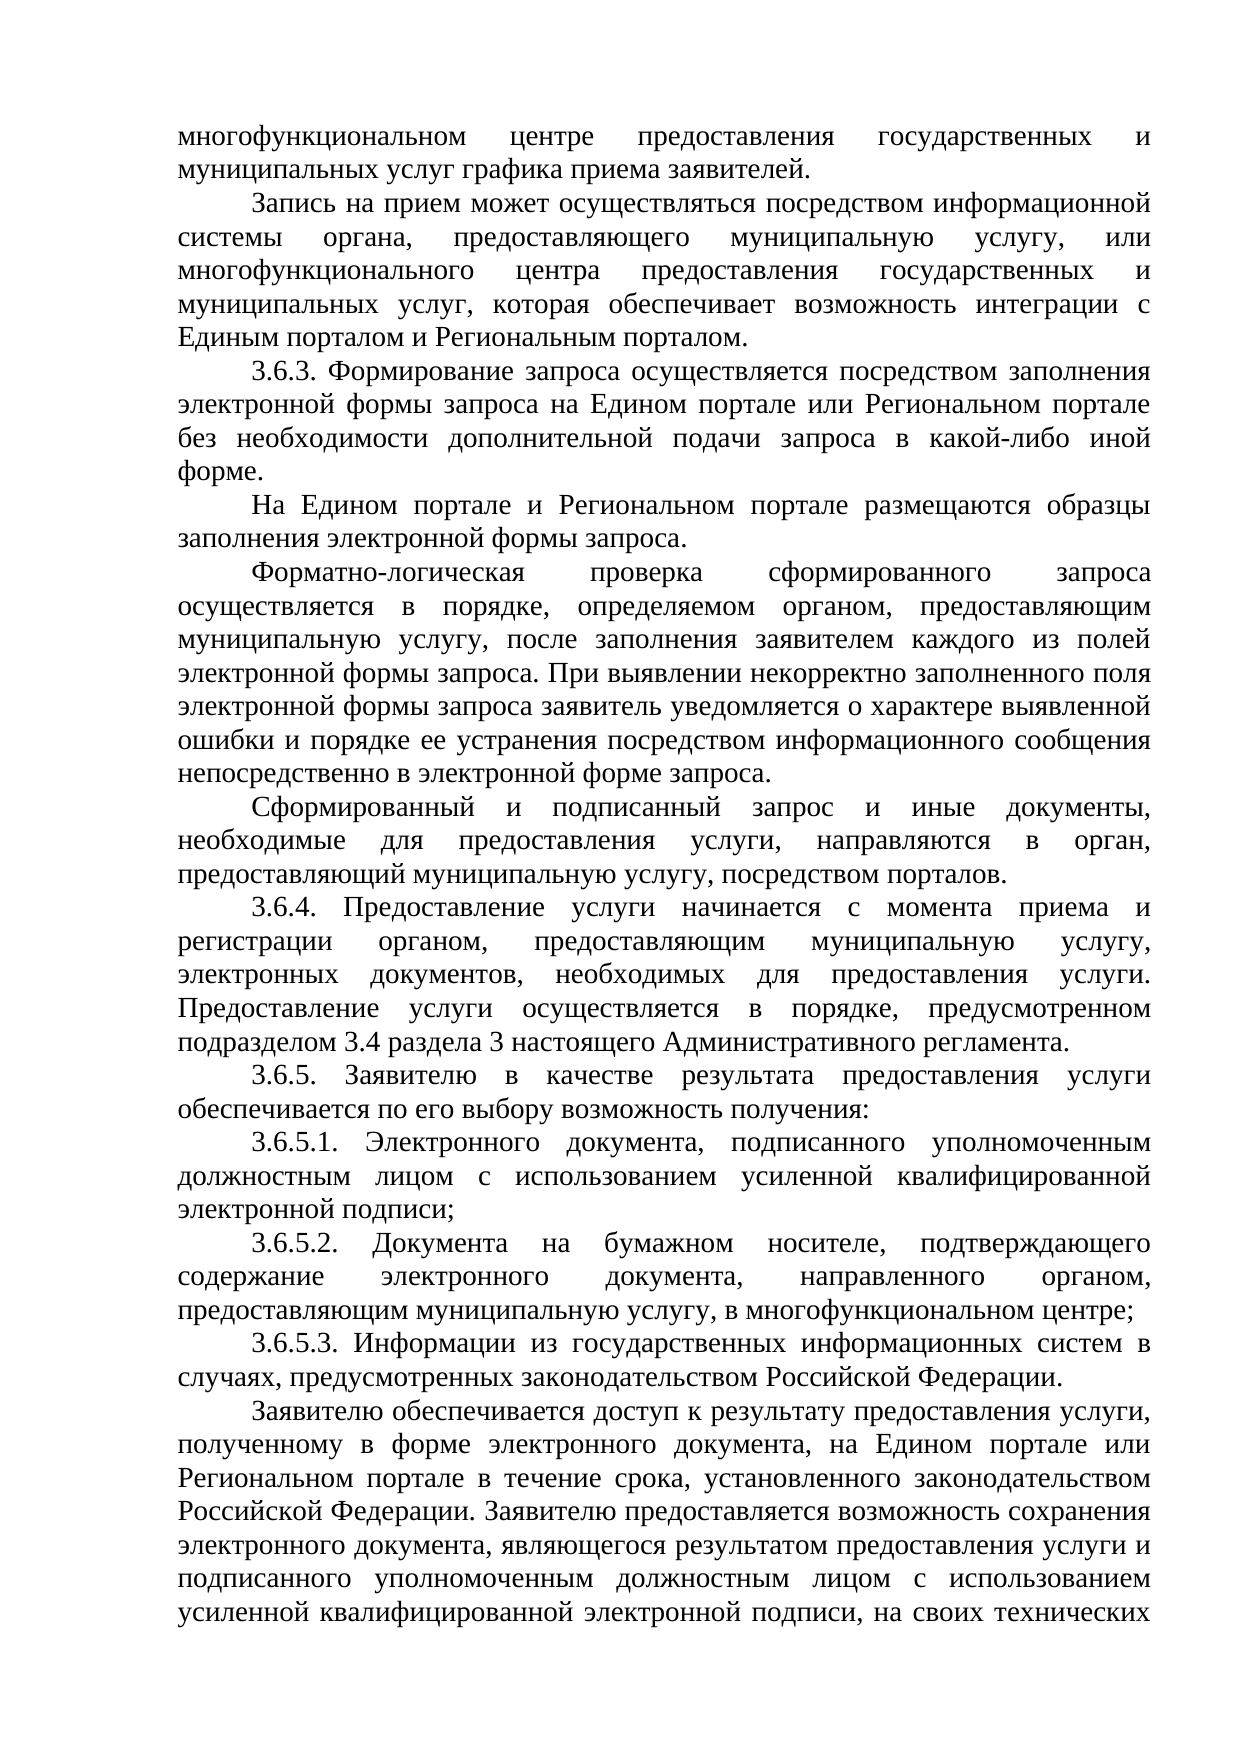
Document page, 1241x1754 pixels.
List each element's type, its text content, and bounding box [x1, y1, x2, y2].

text 3.6.5.2. Документа на бумажном носителе, подтверждающего содержание электронного документа, направленного органом, предоставляющим муниципальную услугу, в многофункциональном центре; [177, 1225, 1152, 1326]
text Запись на прием может осуществляться посредством информационной системы органа, предоставляющего муниципальную услугу, или многофункционального центра предоставления государственных и муниципальных услуг, которая обеспечивает возможность интеграции с Единым порталом и Региональным порталом. [177, 185, 1152, 353]
text Форматно-логическая проверка сформированного запроса осуществляется в порядке, определяемом органом, предоставляющим муниципальную услугу, после заполнения заявителем каждого из полей электронной формы запроса. При выявлении некорректно заполненного поля электронной формы запроса заявитель уведомляется о характере выявленной ошибки и порядке ее устранения посредством информационного сообщения непосредственно в электронной форме запроса. [177, 554, 1152, 789]
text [177, 118, 1152, 185]
text 3.6.5.1. Электронного документа, подписанного уполномоченным должностным лицом с использованием усиленной квалифицированной электронной подписи; [177, 1124, 1152, 1225]
text 3.6.5.3. Информации из государственных информационных систем в случаях, предусмотренных законодательством Российской Федерации. [177, 1326, 1152, 1393]
text На Едином портале и Региональном портале размещаются образцы заполнения электронной формы запроса. [177, 487, 1152, 554]
text 3.6.3. Формирование запроса осуществляется посредством заполнения электронной формы запроса на Едином портале или Региональном портале без необходимости дополнительной подачи запроса в какой-либо иной форме. [177, 353, 1152, 487]
text 3.6.4. Предоставление услуги начинается с момента приема и регистрации органом, предоставляющим муниципальную услугу, электронных документов, необходимых для предоставления услуги. Предоставление услуги осуществляется в порядке, предусмотренном подразделом 3.4 раздела 3 настоящего Административного регламента. [177, 889, 1152, 1057]
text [177, 1393, 1152, 1627]
text Сформированный и подписанный запрос и иные документы, необходимые для предоставления услуги, направляются в орган, предоставляющий муниципальную услугу, посредством порталов. [177, 789, 1152, 889]
text 3.6.5. Заявителю в качестве результата предоставления услуги обеспечивается по его выбору возможность получения: [177, 1057, 1152, 1124]
